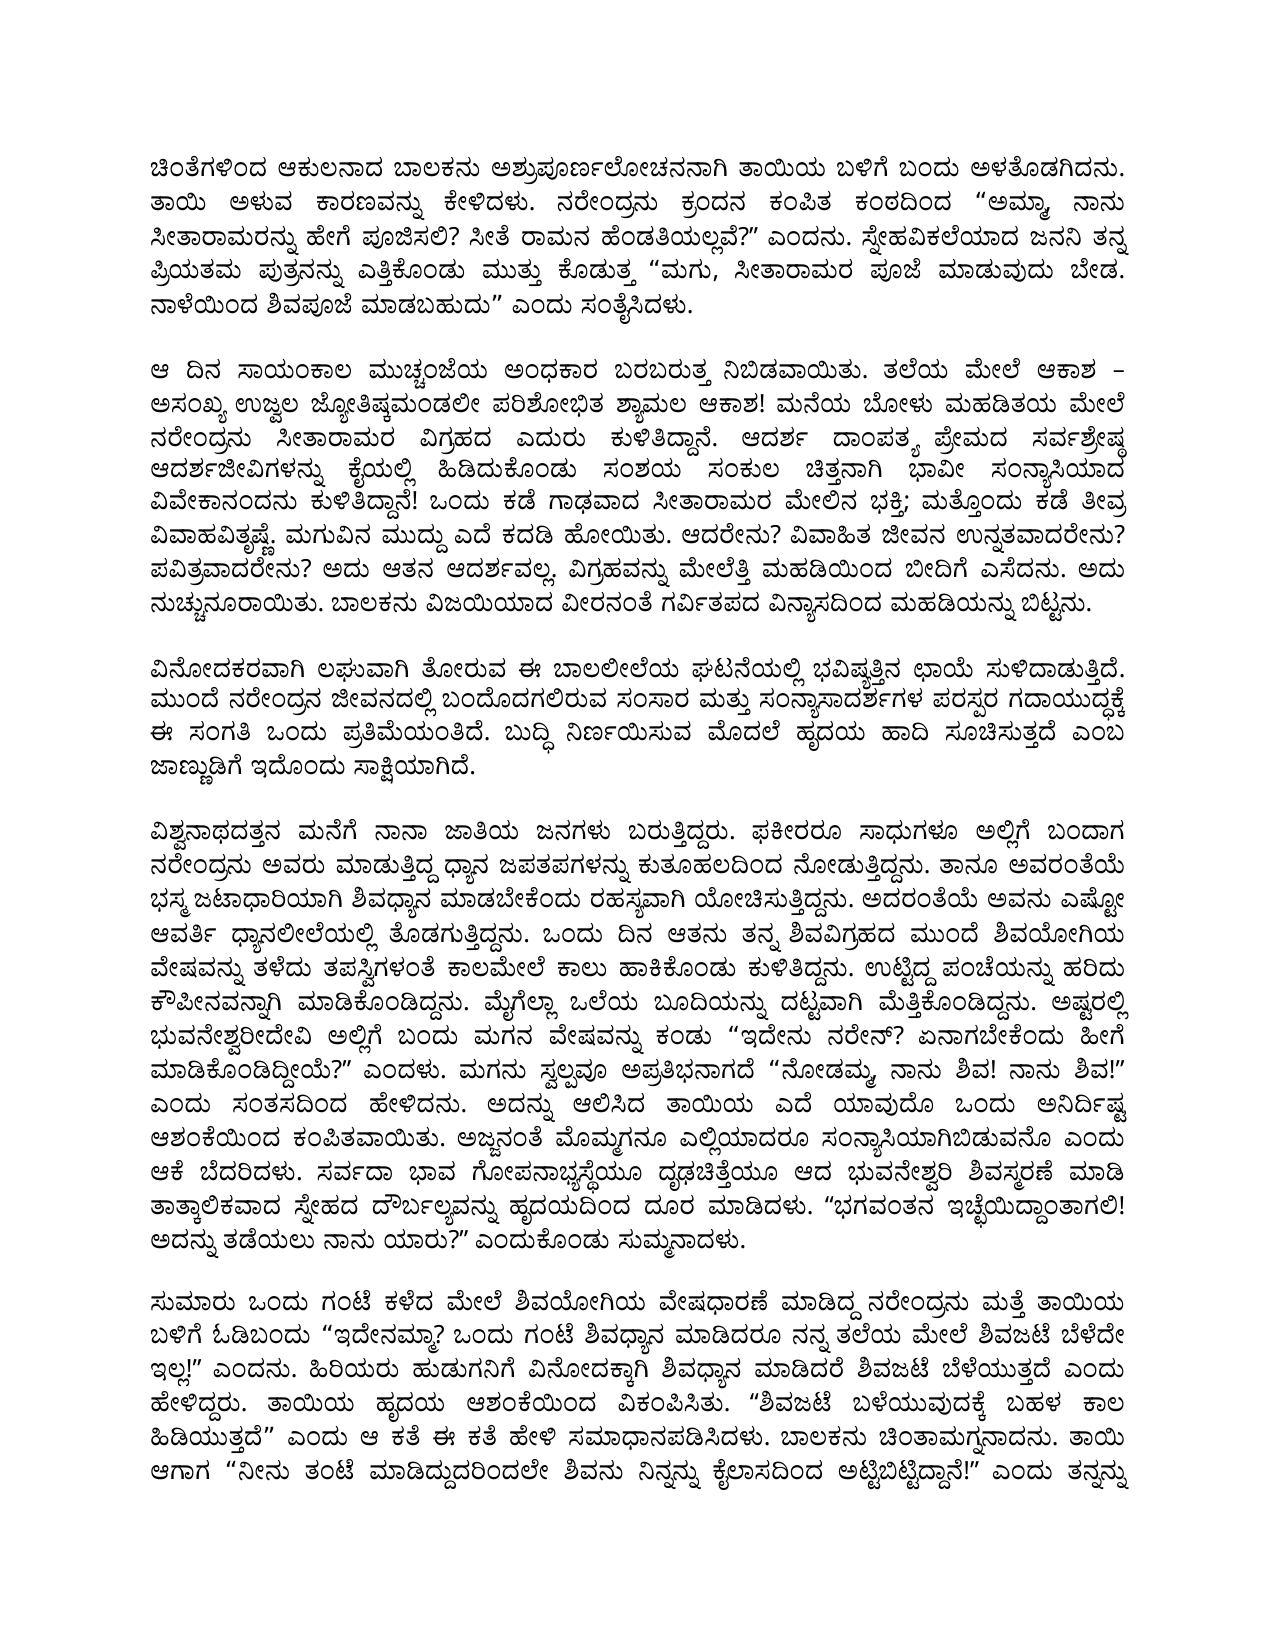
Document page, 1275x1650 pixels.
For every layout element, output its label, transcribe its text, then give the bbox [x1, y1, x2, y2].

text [150, 1287, 1125, 1487]
text ವಿಶ್ವನಾಥದತ್ತನ ಮನೆಗೆ ನಾನಾ ಜಾತಿಯ ಜನಗಳು ಬರುತ್ತಿದ್ದರು. ಫಕೀರರೂ ಸಾಧುಗಳೂ ಅಲ್ಲಿಗೆ ಬಂದಾಗ ನರೇಂದ್ರನು ಅವರು ಮಾಡುತ್ತಿದ್ದ ಧ್ಯಾನ ಜಪತಪಗಳನ್ನು ಕುತೂಹಲದಿಂದ ನೋಡುತ್ತಿದ್ದನು. ತಾನೂ ಅವರಂತೆಯೆ ಭಸ್ಮ ಜಟಾಧಾರಿಯಾಗಿ ಶಿವಧ್ಯಾನ ಮಾಡಬೇಕೆಂದು ರಹಸ್ಯವಾಗಿ ಯೋಚಿಸುತ್ತಿದ್ದನು. ಅದರಂತೆಯೆ ಅವನು ಎಷ್ಟೋ ಆವರ್ತಿ ಧ್ಯಾನಲೀಲೆಯಲ್ಲಿ ತೊಡಗುತ್ತಿದ್ದನು. ಒಂದು ದಿನ ಆತನು ತನ್ನ ಶಿವವಿಗ್ರಹದ ಮುಂದೆ ಶಿವಯೋಗಿಯ ವೇಷವನ್ನು ತಳೆದು ತಪಸ್ವಿಗಳಂತೆ ಕಾಲಮೇಲೆ ಕಾಲು ಹಾಕಿಕೊಂಡು ಕುಳಿತಿದ್ದನು. ಉಟ್ಟಿದ್ದ ಪಂಚೆಯನ್ನು ಹರಿದು ಕೌಪೀನವನ್ನಾಗಿ ಮಾಡಿಕೊಂಡಿದ್ದನು. ಮೈಗೆಲ್ಲಾ ಒಲೆಯ ಬೂದಿಯನ್ನು ದಟ್ಟವಾಗಿ ಮೆತ್ತಿಕೊಂಡಿದ್ದನು. ಅಷ್ಟರಲ್ಲಿ ಭುವನೇಶ್ವರೀದೇವಿ ಅಲ್ಲಿಗೆ ಬಂದು ಮಗನ ವೇಷವನ್ನು ಕಂಡು “ಇದೇನು ನರೇನ್? ಏನಾಗಬೇಕೆಂದು ಹೀಗೆ ಮಾಡಿಕೊಂಡಿದ್ದೀಯೆ?” ಎಂದಳು. ಮಗನು ಸ್ವಲ್ಪವೂ ಅಪ್ರತಿಭನಾಗದೆ “ನೋಡಮ್ಮ, ನಾನು ಶಿವ! ನಾನು ಶಿವ!” ಎಂದು ಸಂತಸದಿಂದ ಹೇಳಿದನು. ಅದನ್ನು ಆಲಿಸಿದ ತಾಯಿಯ ಎದೆ ಯಾವುದೊ ಒಂದು ಅನಿರ್ದಿಷ್ಟ ಆಶಂಕೆಯಿಂದ ಕಂಪಿತವಾಯಿತು. ಅಜ್ಜನಂತೆ ಮೊಮ್ಮಗನೂ ಎಲ್ಲಿಯಾದರೂ ಸಂನ್ಯಾಸಿಯಾಗಿಬಿಡುವನೊ ಎಂದು ಆಕೆ ಬೆದರಿದಳು. ಸರ್ವದಾ ಭಾವ ಗೋಪನಾಭ್ಯಸ್ಥೆಯೂ ದೃಢಚಿತ್ತೆಯೂ ಆದ ಭುವನೇಶ್ವರಿ ಶಿವಸ್ಮರಣೆ ಮಾಡಿ ತಾತ್ಕಾಲಿಕವಾದ ಸ್ನೇಹದ ದೌರ್ಬಲ್ಯವನ್ನು ಹೃದಯದಿಂದ ದೂರ ಮಾಡಿದಳು. “ಭಗವಂತನ ಇಚ್ಛೆಯಿದ್ದಾಂತಾಗಲಿ! ಅದನ್ನು ತಡೆಯಲು ನಾನು ಯಾರು?” ಎಂದುಕೊಂಡು ಸುಮ್ಮನಾದಳು. [150, 813, 1125, 1256]
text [150, 150, 1125, 320]
text ಆ ದಿನ ಸಾಯಂಕಾಲ ಮುಚ್ಚಂಜೆಯ ಅಂಧಕಾರ ಬರಬರುತ್ತ ನಿಬಿಡವಾಯಿತು. ತಲೆಯ ಮೇಲೆ ಆಕಾಶ – ಅಸಂಖ್ಯ ಉಜ್ವಲ ಜ್ಯೋತಿಷ್ಕಮಂಡಲೀ ಪರಿಶೋಭಿತ ಶ್ಯಾಮಲ ಆಕಾಶ! ಮನೆಯ ಬೋಳು ಮಹಡಿತಯ ಮೇಲೆ ನರೇಂದ್ರನು ಸೀತಾರಾಮರ ವಿಗ್ರಹದ ಎದುರು ಕುಳಿತಿದ್ದಾನೆ. ಆದರ್ಶ ದಾಂಪತ್ಯ ಪ್ರೇಮದ ಸರ್ವಶ್ರೇಷ್ಠ ಆದರ್ಶಜೀವಿಗಳನ್ನು ಕೈಯಲ್ಲಿ ಹಿಡಿದುಕೊಂಡು ಸಂಶಯ ಸಂಕುಲ ಚಿತ್ತನಾಗಿ ಭಾವೀ ಸಂನ್ಯಾಸಿಯಾದ ವಿವೇಕಾನಂದನು ಕುಳಿತಿದ್ದಾನೆ! ಒಂದು ಕಡೆ ಗಾಢವಾದ ಸೀತಾರಾಮರ ಮೇಲಿನ ಭಕ್ತಿ; ಮತ್ತೊಂದು ಕಡೆ ತೀವ್ರ ವಿವಾಹವಿತೃಷ್ಣೆ. ಮಗುವಿನ ಮುದ್ದು ಎದೆ ಕದಡಿ ಹೋಯಿತು. ಆದರೇನು? ವಿವಾಹಿತ ಜೀವನ ಉನ್ನತವಾದರೇನು? ಪವಿತ್ರವಾದರೇನು? ಅದು ಆತನ ಆದರ್ಶವಲ್ಲ. ವಿಗ್ರಹವನ್ನು ಮೇಲೆತ್ತಿ ಮಹಡಿಯಿಂದ ಬೀದಿಗೆ ಎಸೆದನು. ಅದು ನುಚ್ಚುನೂರಾಯಿತು. ಬಾಲಕನು ವಿಜಯಿಯಾದ ವೀರನಂತೆ ಗರ್ವಿತಪದ ವಿನ್ಯಾಸದಿಂದ ಮಹಡಿಯನ್ನು ಬಿಟ್ಟನು. [150, 352, 1125, 619]
text ವಿನೋದಕರವಾಗಿ ಲಘುವಾಗಿ ತೋರುವ ಈ ಬಾಲಲೀಲೆಯ ಘಟನೆಯಲ್ಲಿ ಭವಿಷ್ಯತ್ತಿನ ಛಾಯೆ ಸುಳಿದಾಡುತ್ತಿದೆ. ಮುಂದೆ ನರೇಂದ್ರನ ಜೀವನದಲ್ಲಿ ಬಂದೊದಗಲಿರುವ ಸಂಸಾರ ಮತ್ತು ಸಂನ್ಯಾಸಾದರ್ಶಗಳ ಪರಸ್ಪರ ಗದಾಯುದ್ಧಕ್ಕೆ ಈ ಸಂಗತಿ ಒಂದು ಪ್ರತಿಮೆಯಂತಿದೆ. ಬುದ್ಧಿ ನಿರ್ಣಯಿಸುವ ಮೊದಲೆ ಹೃದಯ ಹಾದಿ ಸೂಚಿಸುತ್ತದೆ ಎಂಬ ಜಾಣ್ಣುಡಿಗೆ ಇದೊಂದು ಸಾಕ್ಷಿಯಾಗಿದೆ. [150, 650, 1125, 782]
